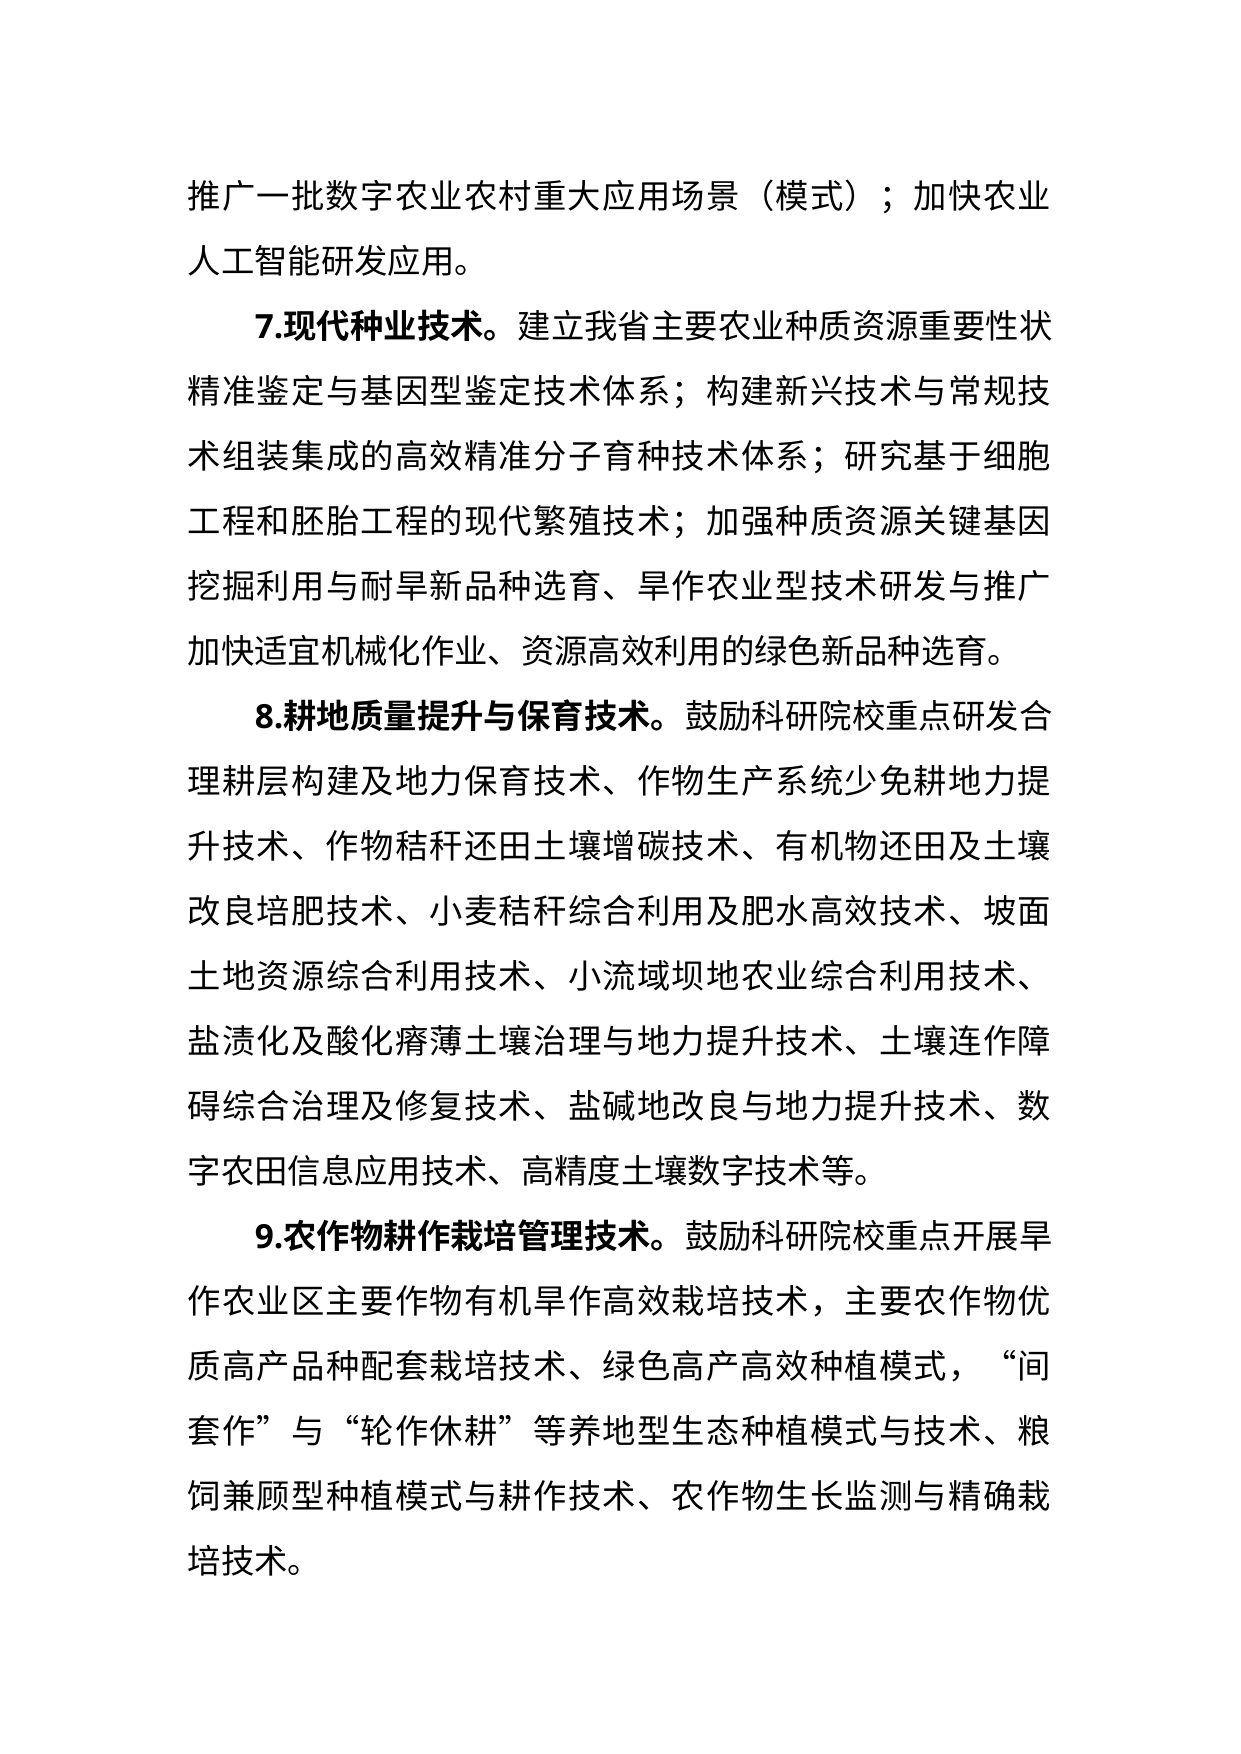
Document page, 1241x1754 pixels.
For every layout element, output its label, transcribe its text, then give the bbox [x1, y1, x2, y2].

text 9.农作物耕作栽培管理技术。鼓励科研院校重点开展旱作农业区主要作物有机旱作高效栽培技术，主要农作物优质高产品种配套栽培技术、绿色高产高效种植模式，“间套作”与“轮作休耕”等养地型生态种植模式与技术、粮饲兼顾型种植模式与耕作技术、农作物生长监测与精确栽培技术。 [187, 1202, 1053, 1592]
text 8.耕地质量提升与保育技术。鼓励科研院校重点研发合理耕层构建及地力保育技术、作物生产系统少免耕地力提升技术、作物秸秆还田土壤增碳技术、有机物还田及土壤改良培肥技术、小麦秸秆综合利用及肥水高效技术、坡面土地资源综合利用技术、小流域坝地农业综合利用技术、盐渍化及酸化瘠薄土壤治理与地力提升技术、土壤连作障碍综合治理及修复技术、盐碱地改良与地力提升技术、数字农田信息应用技术、高精度土壤数字技术等。 [187, 682, 1053, 1202]
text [187, 162, 1053, 292]
text 7.现代种业技术。建立我省主要农业种质资源重要性状精准鉴定与基因型鉴定技术体系；构建新兴技术与常规技术组装集成的高效精准分子育种技术体系；研究基于细胞工程和胚胎工程的现代繁殖技术；加强种质资源关键基因挖掘利用与耐旱新品种选育、旱作农业型技术研发与推广；加快适宜机械化作业、资源高效利用的绿色新品种选育。 [187, 292, 1053, 682]
